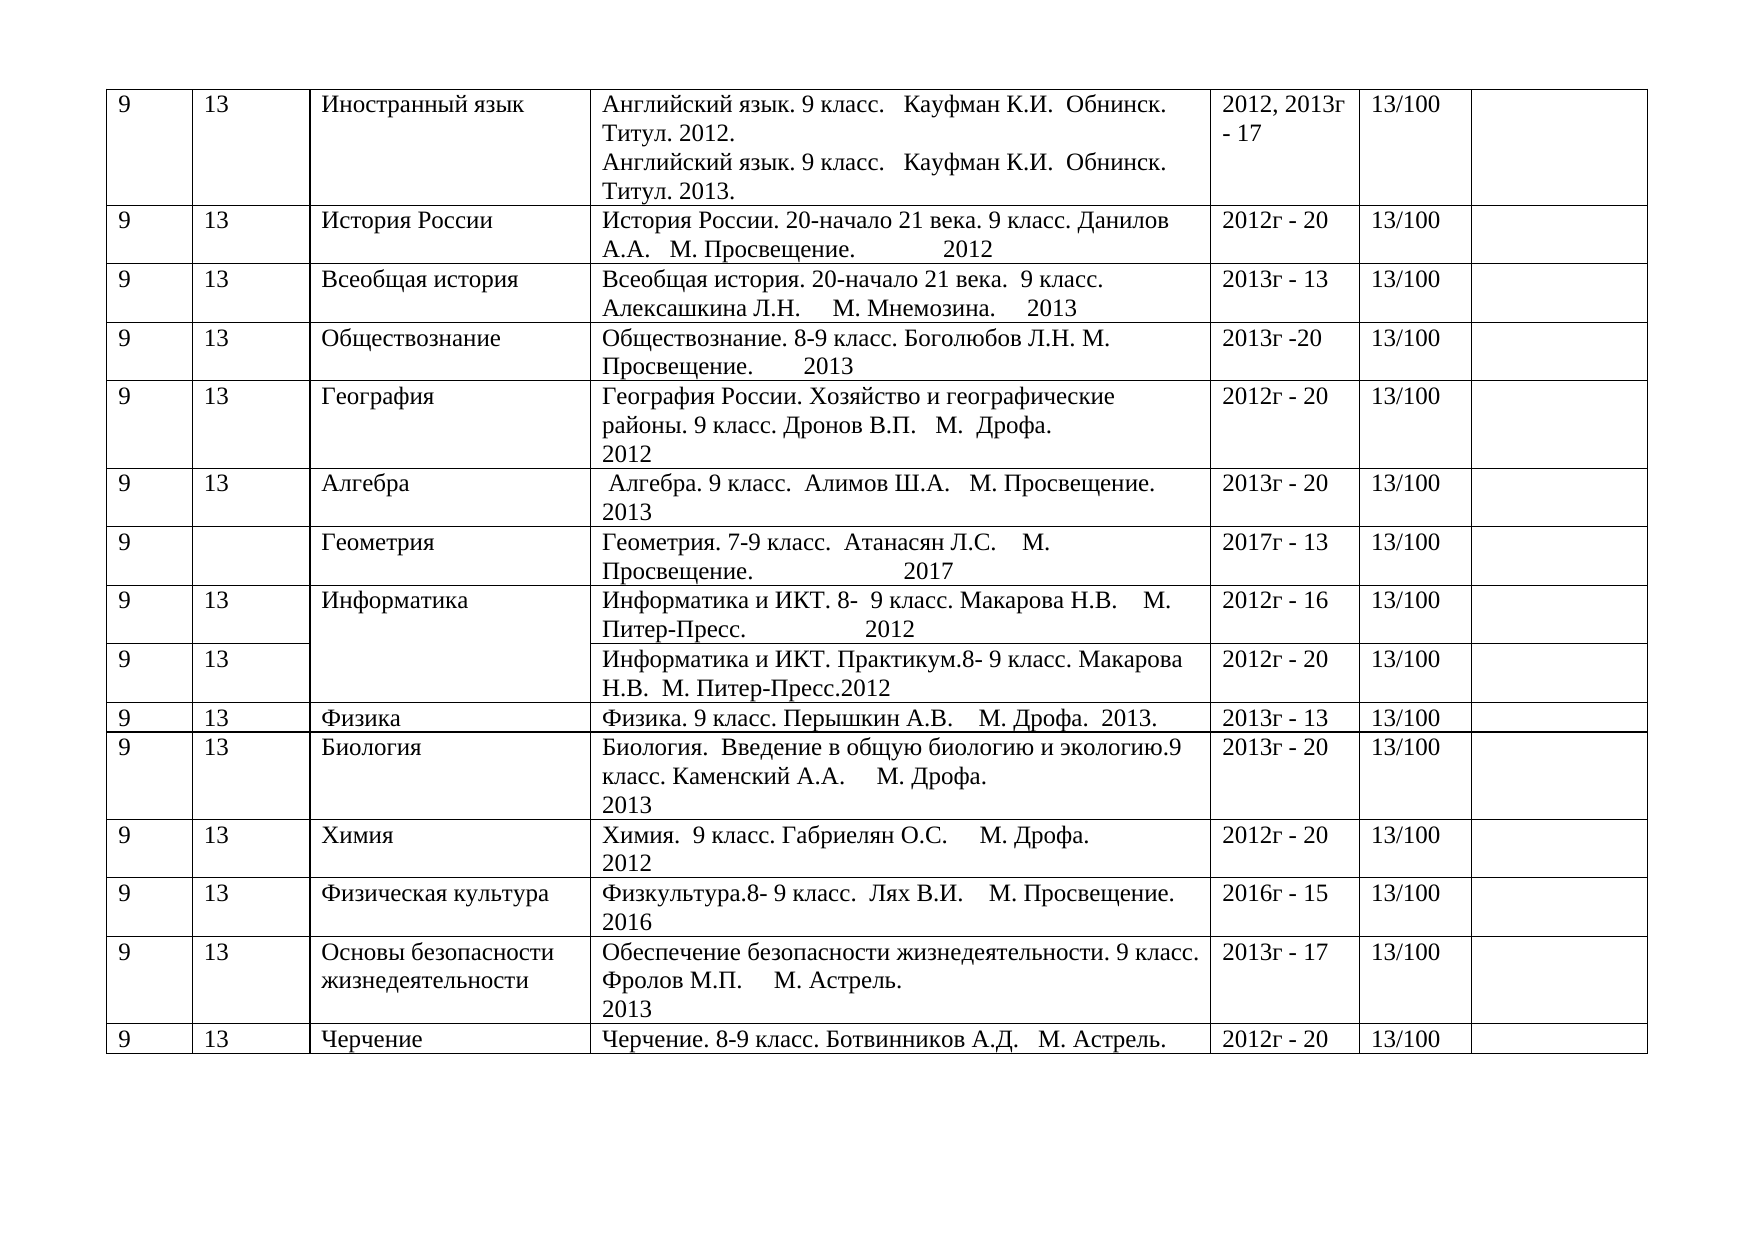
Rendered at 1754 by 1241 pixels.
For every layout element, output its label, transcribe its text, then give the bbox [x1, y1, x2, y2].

table_cell [1472, 527, 1647, 584]
table_cell География [311, 381, 590, 467]
table_cell 13 [193, 90, 309, 204]
table_cell [1472, 264, 1647, 322]
table_cell 13/100 [1360, 703, 1471, 731]
table_cell 13/100 [1360, 1024, 1471, 1053]
table_cell 13 [193, 586, 309, 643]
table_cell 9 [107, 820, 192, 877]
table_cell 9 [107, 937, 192, 1023]
table_cell 13/100 [1360, 586, 1471, 643]
table_cell 13 [193, 703, 309, 731]
table_cell Информатика и ИКТ. 8- 9 класс. Макарова Н.В. М. Питер-Пресс. 2012 [591, 586, 1210, 643]
table_cell 13/100 [1360, 644, 1471, 702]
table_cell 9 [107, 206, 192, 263]
table_cell История России [311, 206, 590, 263]
table_cell Алгебра. 9 класс. Алимов Ш.А. М. Просвещение. 2013 [591, 469, 1210, 526]
table_cell 2013г - 20 [1211, 733, 1359, 819]
table_cell Геометрия [311, 527, 590, 584]
table_cell 13 [193, 1024, 309, 1053]
table_cell Биология [311, 733, 590, 819]
table_cell 13 [193, 323, 309, 380]
table_cell Химия [311, 820, 590, 877]
table_cell 13 [193, 733, 309, 819]
table_cell 13/100 [1360, 264, 1471, 322]
table_cell Физическая культура [311, 878, 590, 936]
table_cell 2013г - 13 [1211, 264, 1359, 322]
table_cell 9 [107, 733, 192, 819]
table_cell 13 [193, 820, 309, 877]
table_cell 2017г - 13 [1211, 527, 1359, 584]
table_cell Биология. Введение в общую биологию и экологию.9 класс. Каменский А.А. М. Дрофа. 2013 [591, 733, 1210, 819]
table_cell 13 [193, 381, 309, 467]
table_cell 9 [107, 878, 192, 936]
table_cell 2016г - 15 [1211, 878, 1359, 936]
table_cell 9 [107, 264, 192, 322]
table_cell Обществознание. 8-9 класс. Боголюбов Л.Н. М. Просвещение. 2013 [591, 323, 1210, 380]
table_cell 13/100 [1360, 469, 1471, 526]
table_cell 9 [107, 1024, 192, 1053]
table_cell Физика [311, 703, 590, 731]
table_cell 2012г - 20 [1211, 820, 1359, 877]
table_cell 13 [193, 644, 309, 702]
table_cell Обществознание [311, 323, 590, 380]
table_cell [1472, 323, 1647, 380]
table_cell Всеобщая история [311, 264, 590, 322]
table_cell Иностранный язык [311, 90, 590, 204]
table_cell 2013г - 20 [1211, 469, 1359, 526]
table_cell Основы безопасности жизнедеятельности [311, 937, 590, 1023]
table_cell 9 [107, 90, 192, 204]
table_cell 2013г - 17 [1211, 937, 1359, 1023]
table_cell 9 [107, 586, 192, 643]
table_cell [1472, 206, 1647, 263]
table_cell [1472, 1024, 1647, 1053]
table_cell 13/100 [1360, 90, 1471, 204]
table_cell Алгебра [311, 469, 590, 526]
table_cell [1472, 733, 1647, 819]
table_cell 13 [193, 264, 309, 322]
table_cell Химия. 9 класс. Габриелян О.С. М. Дрофа. 2012 [591, 820, 1210, 877]
table_cell [1472, 469, 1647, 526]
table_cell 13 [193, 206, 309, 263]
table_cell Черчение [311, 1024, 590, 1053]
table_cell 9 [107, 323, 192, 380]
table_cell 9 [107, 703, 192, 731]
table_cell Всеобщая история. 20-начало 21 века. 9 класс. Алексашкина Л.Н. М. Мнемозина. 2013 [591, 264, 1210, 322]
table_cell 2012г - 16 [1211, 586, 1359, 643]
table_cell Обеспечение безопасности жизнедеятельности. 9 класс. Фролов М.П. М. Астрель. 2013 [591, 937, 1210, 1023]
table_cell [1472, 820, 1647, 877]
table_cell 2013г - 13 [1211, 703, 1359, 731]
table_cell 2012г - 20 [1211, 206, 1359, 263]
table_cell [1472, 586, 1647, 643]
table_cell 9 [107, 469, 192, 526]
table_cell [1472, 703, 1647, 731]
table_cell 9 [107, 527, 192, 584]
table_cell 13/100 [1360, 323, 1471, 380]
table_cell [1472, 937, 1647, 1023]
table_cell Физкультура.8- 9 класс. Лях В.И. М. Просвещение. 2016 [591, 878, 1210, 936]
table_cell 2012г - 20 [1211, 381, 1359, 467]
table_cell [591, 1024, 1210, 1053]
table_cell 13/100 [1360, 878, 1471, 936]
table_cell 13/100 [1360, 820, 1471, 877]
table_cell География России. Хозяйство и географические районы. 9 класс. Дронов В.П. М. Дрофа. 2012 [591, 381, 1210, 467]
table_cell [193, 527, 309, 584]
table_cell 13 [193, 937, 309, 1023]
table_cell История России. 20-начало 21 века. 9 класс. Данилов А.А. М. Просвещение. 2012 [591, 206, 1210, 263]
table_cell 2012г - 20 [1211, 644, 1359, 702]
table_cell Информатика [311, 586, 590, 702]
table_cell Информатика и ИКТ. Практикум.8- 9 класс. Макарова Н.В. М. Питер-Пресс.2012 [591, 644, 1210, 702]
table_cell 9 [107, 644, 192, 702]
table_cell 2013г -20 [1211, 323, 1359, 380]
table_cell 13/100 [1360, 527, 1471, 584]
table_cell 13 [193, 878, 309, 936]
table_cell 2012г - 20 [1211, 1024, 1359, 1053]
table_cell 13/100 [1360, 381, 1471, 467]
table_cell Геометрия. 7-9 класс. Атанасян Л.С. М. Просвещение. 2017 [591, 527, 1210, 584]
table_cell Физика. 9 класс. Перышкин А.В. М. Дрофа. 2013. [591, 703, 1210, 731]
table_cell [1472, 644, 1647, 702]
table_cell 13/100 [1360, 937, 1471, 1023]
table_cell 13 [193, 469, 309, 526]
table_cell 9 [107, 381, 192, 467]
table_cell [1472, 381, 1647, 467]
table_cell [1472, 90, 1647, 204]
table_cell [1472, 878, 1647, 936]
table_cell 13/100 [1360, 206, 1471, 263]
table_cell Английский язык. 9 класс. Кауфман К.И. Обнинск. Титул. 2012. Английский язык. 9 класс. Кауфман К.И. Обнинск. Титул. 2013. [591, 90, 1210, 204]
table_cell 2012, 2013г - 17 [1211, 90, 1359, 204]
table_cell 13/100 [1360, 733, 1471, 819]
